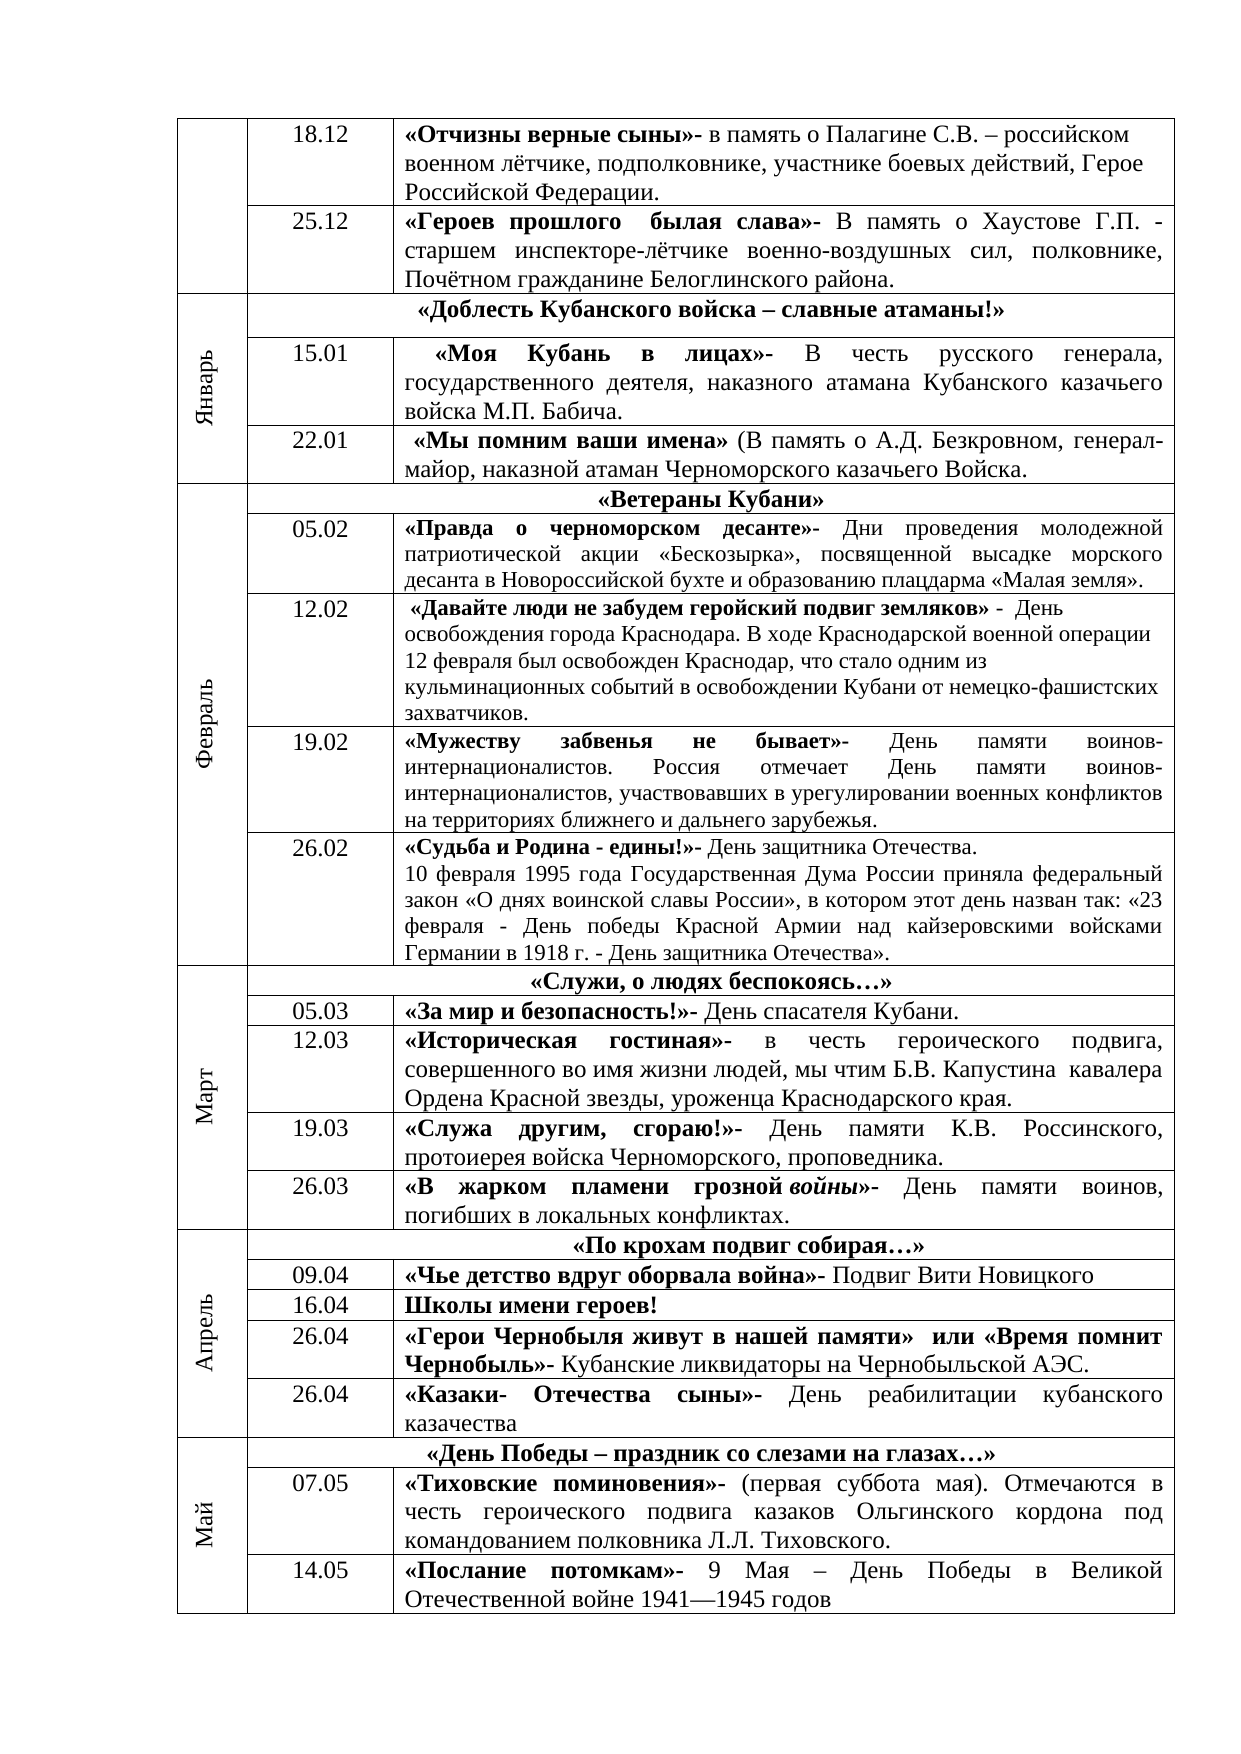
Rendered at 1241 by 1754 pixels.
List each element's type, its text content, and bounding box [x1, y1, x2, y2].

table_cell «За мир и безопасность!»- День спасателя Кубани. [394, 996, 1174, 1024]
table_cell 19.03 [248, 1113, 393, 1170]
table_cell Школы имени героев! [394, 1290, 1174, 1320]
table_cell «Историческая гостиная»- в честь героического подвига, совершенного во имя жизни людей, мы чтим Б.В. Капустина кавалера Ордена Красной звезды, уроженца Краснодарского края. [394, 1026, 1174, 1112]
table_cell «Ветераны Кубани» [248, 484, 1174, 513]
table_cell «Герои Чернобыля живут в нашей памяти» или «Время помнит Чернобыль»- Кубанские ликвидаторы на Чернобыльской АЭС. [394, 1321, 1174, 1378]
table_cell «Мужеству забвенья не бывает»- День памяти воинов-интернационалистов. Россия отмечает День памяти воинов-интернационалистов, участвовавших в урегулировании военных конфликтов на территориях ближнего и дальнего зарубежья. [394, 727, 1174, 832]
table_cell 26.04 [248, 1379, 393, 1437]
table_cell 14.05 [248, 1555, 393, 1612]
table_cell «Отчизны верные сыны»- в память о Палагине С.В. – российском военном лётчике, подполковнике, участнике боевых действий, Герое Российской Федерации. [660, 119, 1174, 205]
table_cell «Послание потомкам»- 9 Мая – День Победы в Великой Отечественной войне 1941—1945 годов [394, 1555, 1174, 1612]
table_cell «Героев прошлого былая слава»- В память о Хаустове Г.П. - старшем инспекторе-лётчике военно-воздушных сил, полковнике, Почётном гражданине Белоглинского района. [394, 206, 1174, 293]
table_cell 09.04 [248, 1260, 393, 1289]
table_cell «В жарком пламени грозной войны»- День памяти воинов, погибших в локальных конфликтах. [394, 1171, 1174, 1229]
table_cell «Служи, о людях беспокоясь…» [248, 966, 1174, 995]
table_cell 26.04 [248, 1321, 393, 1378]
table_cell Март [178, 966, 247, 1229]
table_cell 12.03 [248, 1026, 393, 1112]
table_cell 16.04 [248, 1290, 393, 1320]
table_cell 19.02 [248, 727, 393, 832]
table_cell «Давайте люди не забудем геройский подвиг земляков» - День освобождения города Краснодара. В ходе Краснодарской военной операции 12 февраля был освобожден Краснодар, что стало одним из кульминационных событий в освобождении Кубани от немецко-фашистских захватчиков. [394, 594, 1174, 726]
table_cell 05.03 [248, 996, 393, 1024]
table_cell «Правда о черноморском десанте»- Дни проведения молодежной патриотической акции «Бескозырка», посвященной высадке морского десанта в Новороссийской бухте и образованию плацдарма «Малая земля». [394, 514, 1174, 593]
table_cell «Служа другим, сгораю!»- День памяти К.В. Россинского, протоиерея войска Черноморского, проповедника. [394, 1113, 1174, 1170]
table_cell 26.02 [248, 833, 393, 965]
table_cell Февраль [178, 484, 247, 965]
table_cell «Мы помним ваши имена» (В память о А.Д. Безкровном, генерал-майор, наказной атаман Черноморского казачьего Войска. [394, 426, 1174, 483]
table_cell «Казаки- Отечества сыны»- День реабилитации кубанского казачества [394, 1379, 1174, 1437]
table_cell 15.01 [248, 338, 393, 424]
table_cell Май [178, 1438, 247, 1612]
table_cell «Отчизны верные сыны»- в память о Палагине С.В. – российском военном лётчике, подполковнике, участнике боевых действий, Герое Российской Федерации. [394, 119, 1004, 205]
table_cell «Моя Кубань в лицах»- В честь русского генерала, государственного деятеля, наказного атамана Кубанского казачьего войска М.П. Бабича. [394, 338, 1174, 424]
table_cell 18.12 [248, 119, 393, 205]
table_cell Апрель [178, 1230, 247, 1437]
table_cell 07.05 [248, 1468, 393, 1554]
table_cell «День Победы – праздник со слезами на глазах…» [248, 1438, 1174, 1467]
table_cell 12.02 [248, 594, 393, 726]
table_cell 25.12 [248, 206, 393, 293]
table_cell «По крохам подвиг собирая…» [248, 1230, 1174, 1259]
table_cell Январь [178, 294, 247, 483]
table_cell 22.01 [248, 426, 393, 483]
table_cell «Тиховские поминовения»- (первая суббота мая). Отмечаются в честь героического подвига казаков Ольгинского кордона под командованием полковника Л.Л. Тиховского. [394, 1468, 1174, 1554]
table_cell 26.03 [248, 1171, 393, 1229]
table_cell «Чье детство вдруг оборвала война»- Подвиг Вити Новицкого [394, 1260, 1174, 1289]
table_cell «Судьба и Родина - едины!»- День защитника Отечества. 10 февраля 1995 года Государственная Дума России приняла федеральный закон «О днях воинской славы России», в котором этот день назван так: «23 февраля - День победы Красной Армии над кайзеровскими войсками Германии в 1918 г. - День защитника Отечества». [394, 833, 1174, 965]
table_cell «Доблесть Кубанского войска – славные атаманы!» [248, 294, 1174, 337]
table_cell 05.02 [248, 514, 393, 593]
